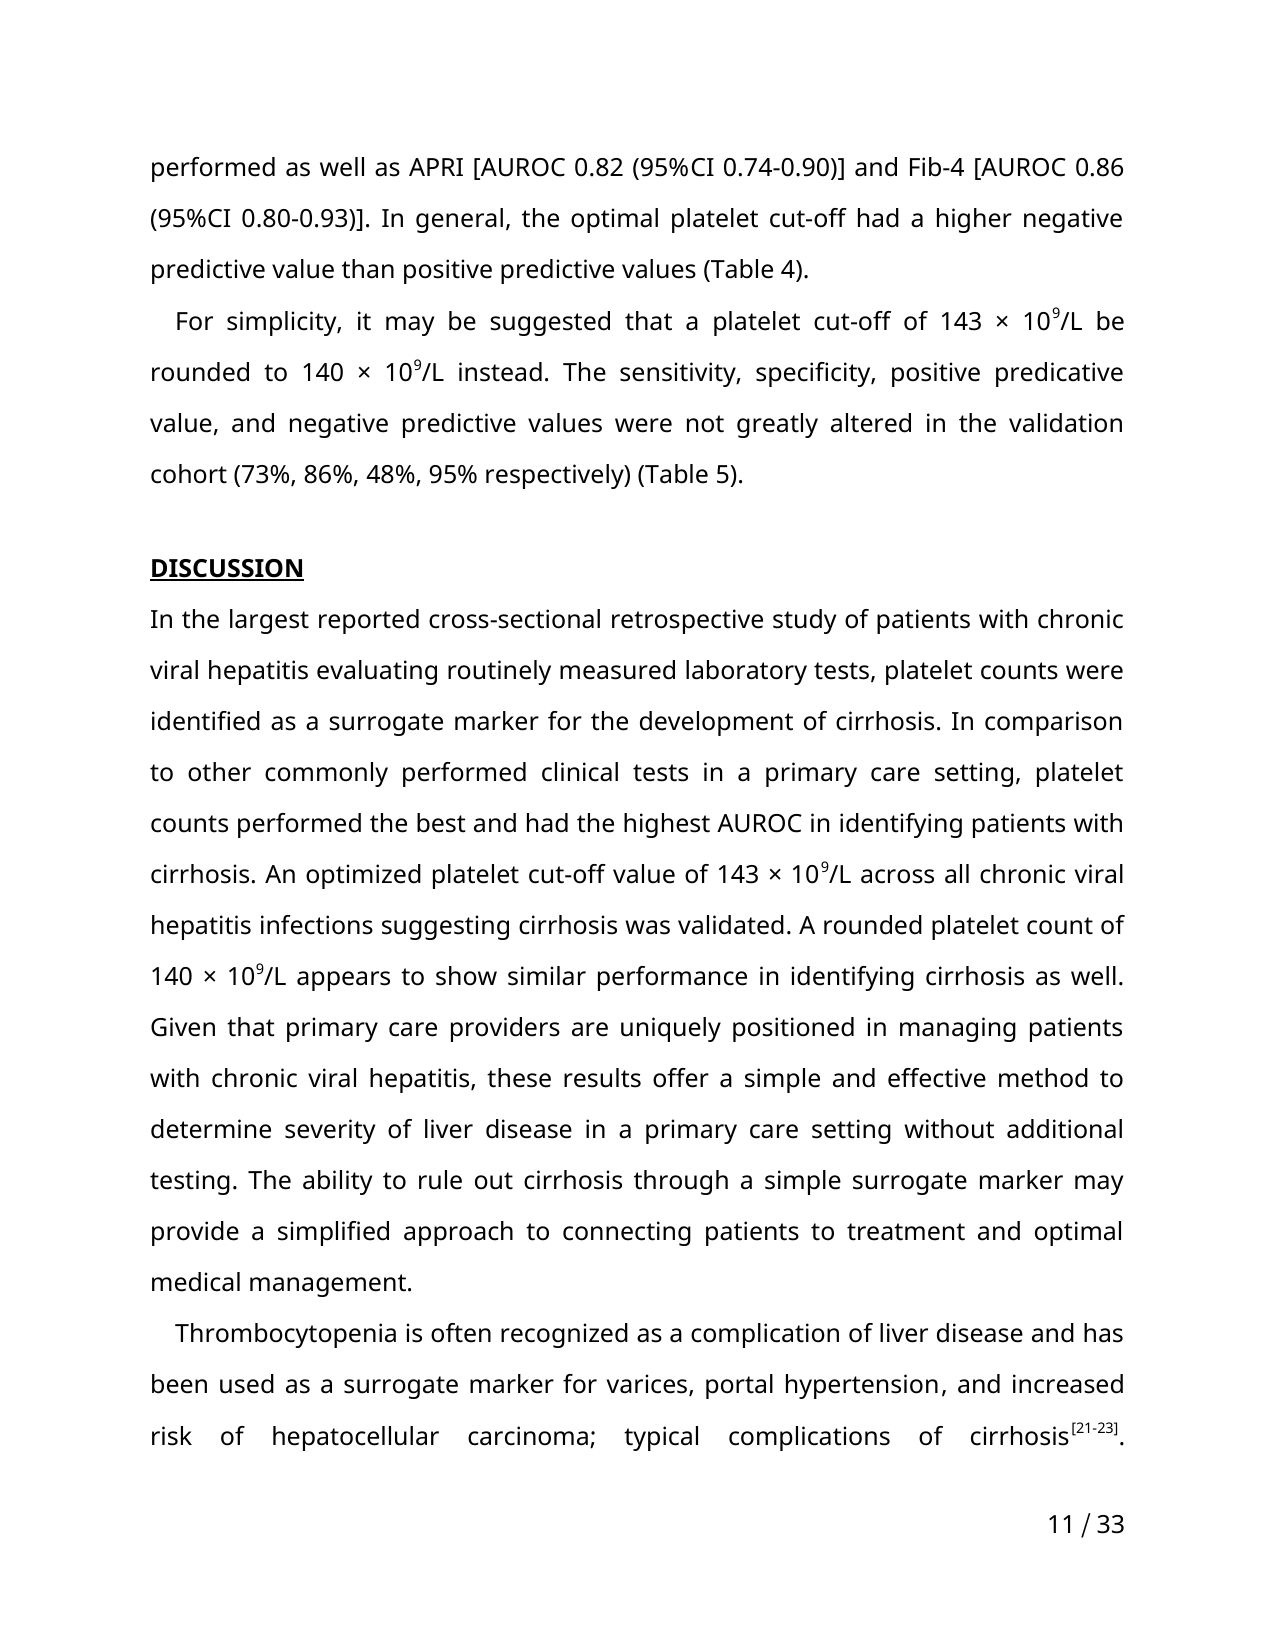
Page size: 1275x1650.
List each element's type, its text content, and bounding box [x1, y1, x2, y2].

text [150, 150, 1125, 286]
text For simplicity, it may be suggested that a platelet cut-off of 143 × 109/L be rounded to 140 × 109/L instead. The sensitivity, specificity, positive predicative value, and negative predictive values were not greatly altered in the validation cohort (73%, 86%, 48%, 95% respectively) (Table 5). [150, 303, 1125, 490]
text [150, 1316, 1125, 1452]
text In the largest reported cross-sectional retrospective study of patients with chronic viral hepatitis evaluating routinely measured laboratory tests, platelet counts were identified as a surrogate marker for the development of cirrhosis. In comparison to other commonly performed clinical tests in a primary care setting, platelet counts performed the best and had the highest AUROC in identifying patients with cirrhosis. An optimized platelet cut-off value of 143 × 109/L across all chronic viral hepatitis infections suggesting cirrhosis was validated. A rounded platelet count of 140 × 109/L appears to show similar performance in identifying cirrhosis as well. Given that primary care providers are uniquely positioned in managing patients with chronic viral hepatitis, these results offer a simple and effective method to determine severity of liver disease in a primary care setting without additional testing. The ability to rule out cirrhosis through a simple surrogate marker may provide a simplified approach to connecting patients to treatment and optimal medical management. [150, 601, 1125, 1299]
text DISCUSSION [150, 550, 1125, 584]
